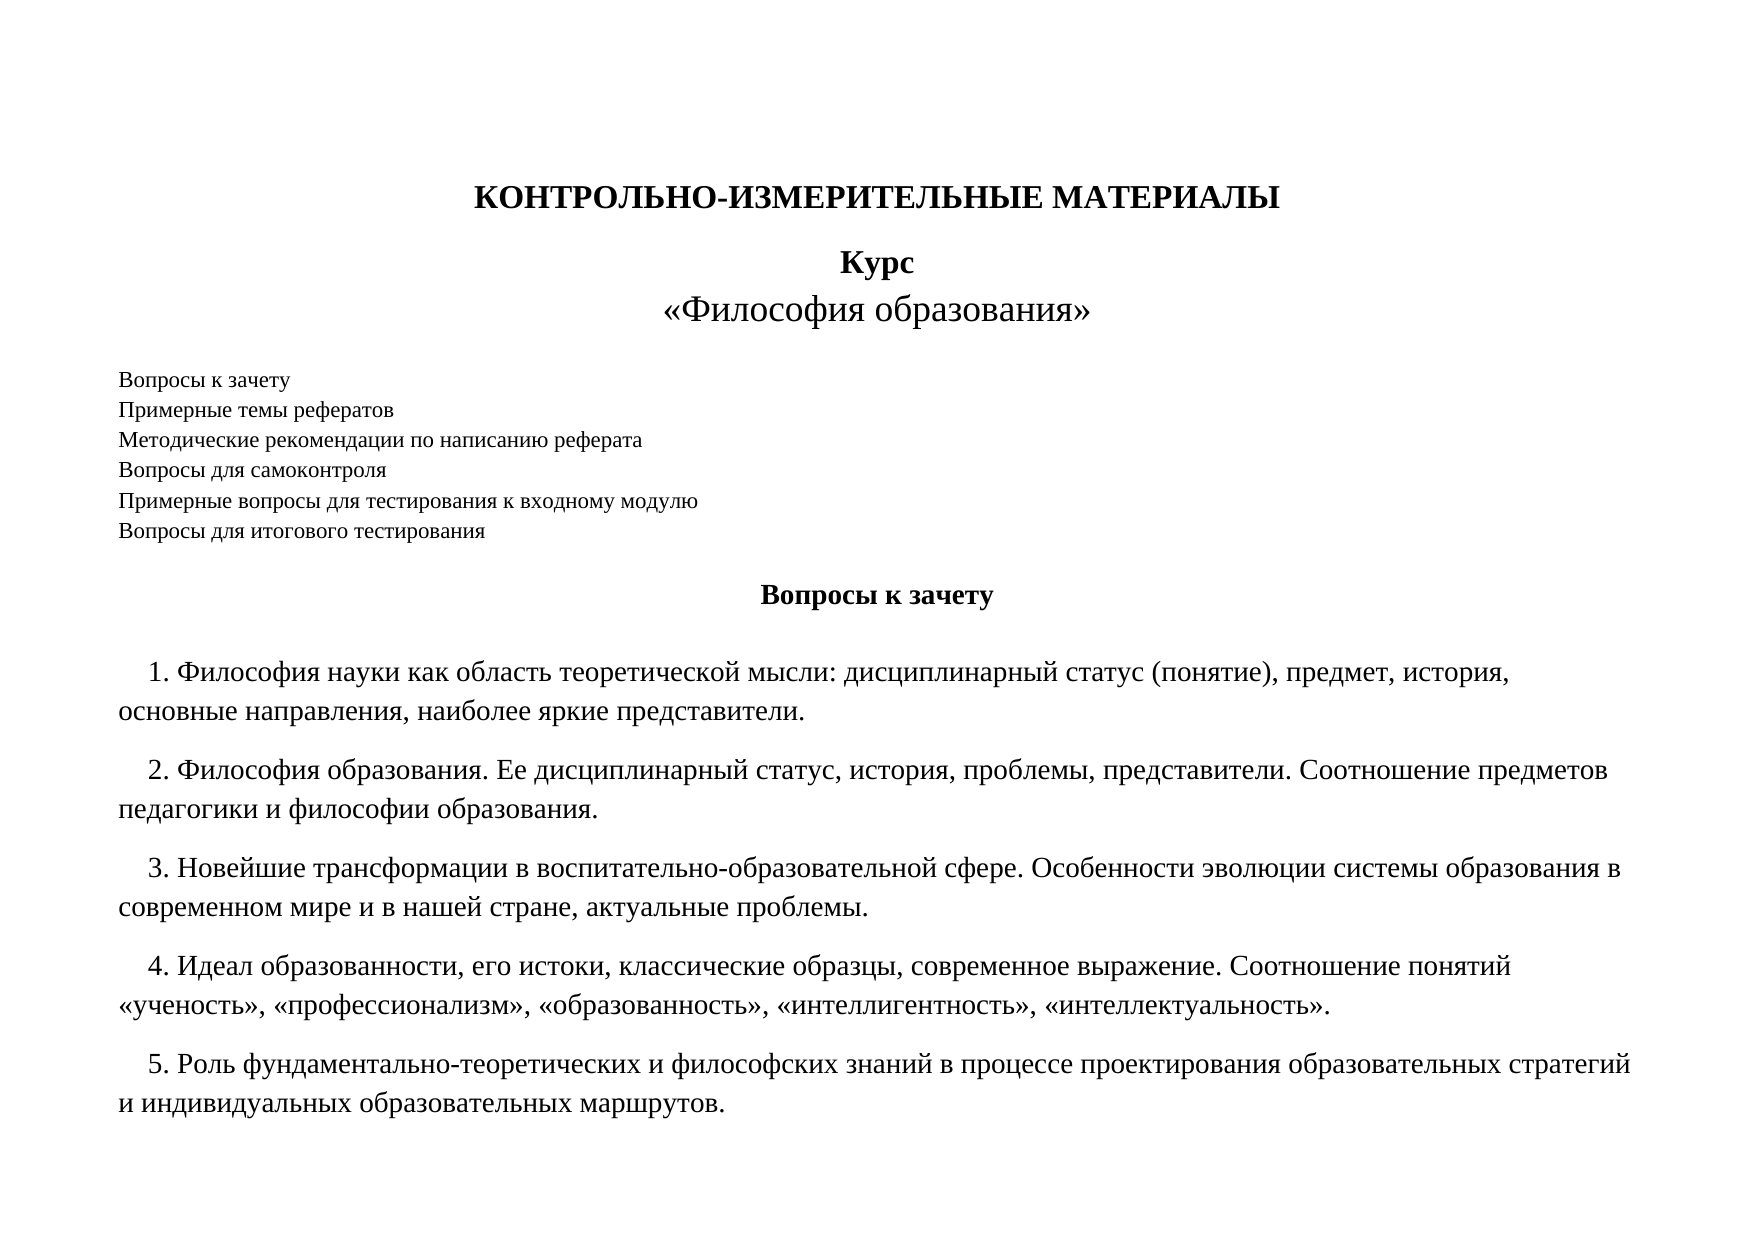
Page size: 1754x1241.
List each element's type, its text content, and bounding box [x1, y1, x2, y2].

text 5. Роль фундаментально-теоретических и философских знаний в процессе проектирования образовательных стратегий и индивидуальных образовательных маршрутов. [118, 1046, 1636, 1118]
text Вопросы для итогового тестирования [118, 517, 1636, 543]
text Вопросы для самоконтроля [118, 457, 1636, 483]
text Примерные вопросы для тестирования к входному модулю [118, 487, 1636, 513]
text 4. Идеал образованности, его истоки, классические образцы, современное выражение. Соотношение понятий «ученость», «профессионализм», «образованность», «интеллигентность», «интеллектуальность». [118, 948, 1636, 1020]
text «Философия образования» [118, 286, 1636, 329]
text 1. Философия науки как область теоретической мысли: дисциплинарный статус (понятие), предмет, история, основные направления, наиболее яркие представители. [118, 654, 1636, 727]
text КОНТРОЛЬНО-ИЗМЕРИТЕЛЬНЫЕ МАТЕРИАЛЫ [118, 177, 1636, 216]
text Примерные темы рефератов [118, 396, 1636, 422]
text Вопросы к зачету [118, 366, 1636, 392]
text 2. Философия образования. Ее дисциплинарный статус, история, проблемы, представители. Соотношение предметов педагогики и философии образования. [118, 752, 1636, 824]
text 3. Новейшие трансформации в воспитательно-образовательной сфере. Особенности эволюции системы образования в современном мире и в нашей стране, актуальные проблемы. [118, 850, 1636, 922]
text Вопросы к зачету [118, 577, 1636, 611]
text Курс [118, 242, 1636, 280]
text Методические рекомендации по написанию реферата [118, 426, 1636, 453]
